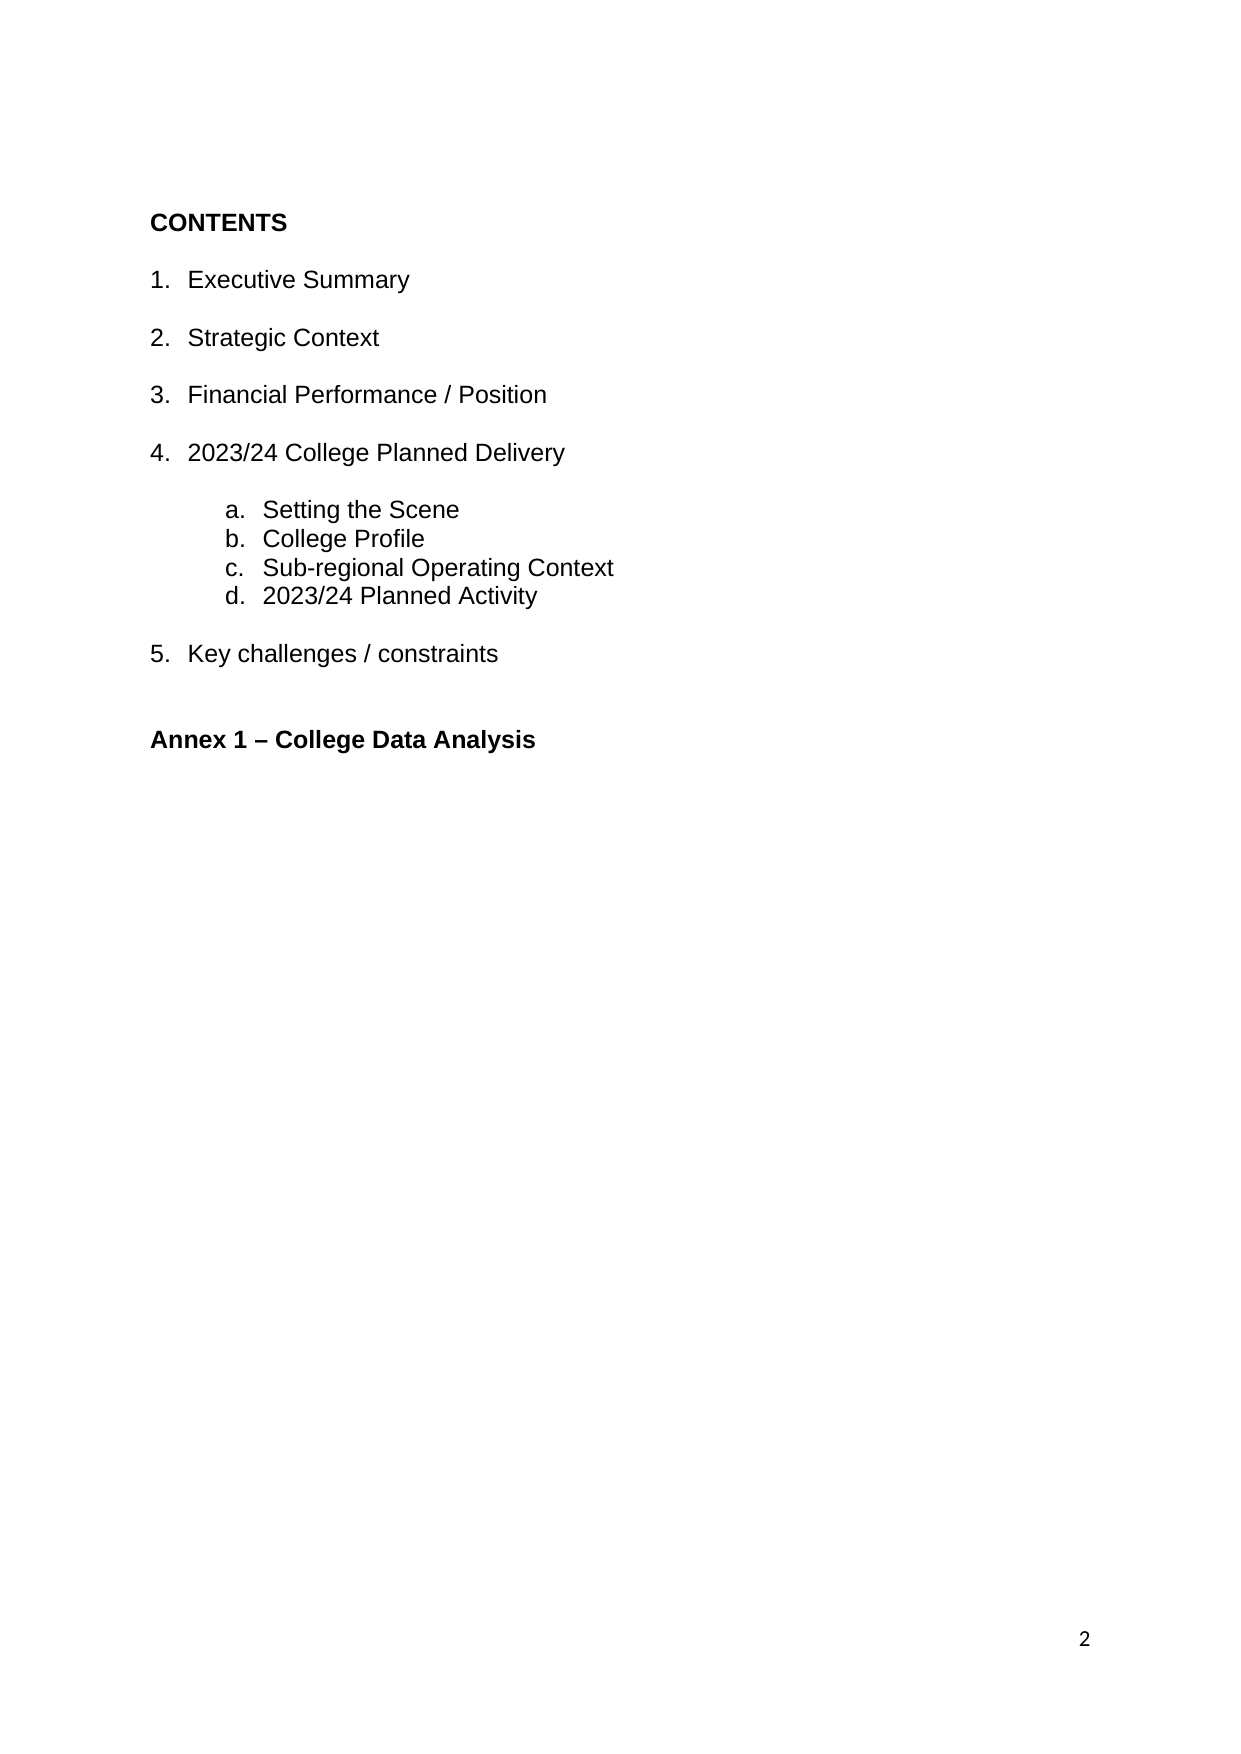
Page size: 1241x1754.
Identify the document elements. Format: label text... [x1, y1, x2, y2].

text Annex 1 – College Data Analysis [150, 725, 1090, 754]
list Executive Summary [150, 265, 1090, 294]
text CONTENTS [150, 207, 1090, 236]
list Strategic Context [150, 322, 1090, 351]
list Key challenges / constraints [150, 639, 1090, 667]
list Setting the Scene [225, 495, 1090, 524]
list Sub-regional Operating Context [225, 552, 1090, 581]
list College Profile [225, 524, 1090, 552]
list Financial Performance / Position [150, 380, 1090, 409]
list 2023/24 Planned Activity [225, 581, 1090, 610]
list 2023/24 College Planned Delivery [150, 437, 1090, 466]
